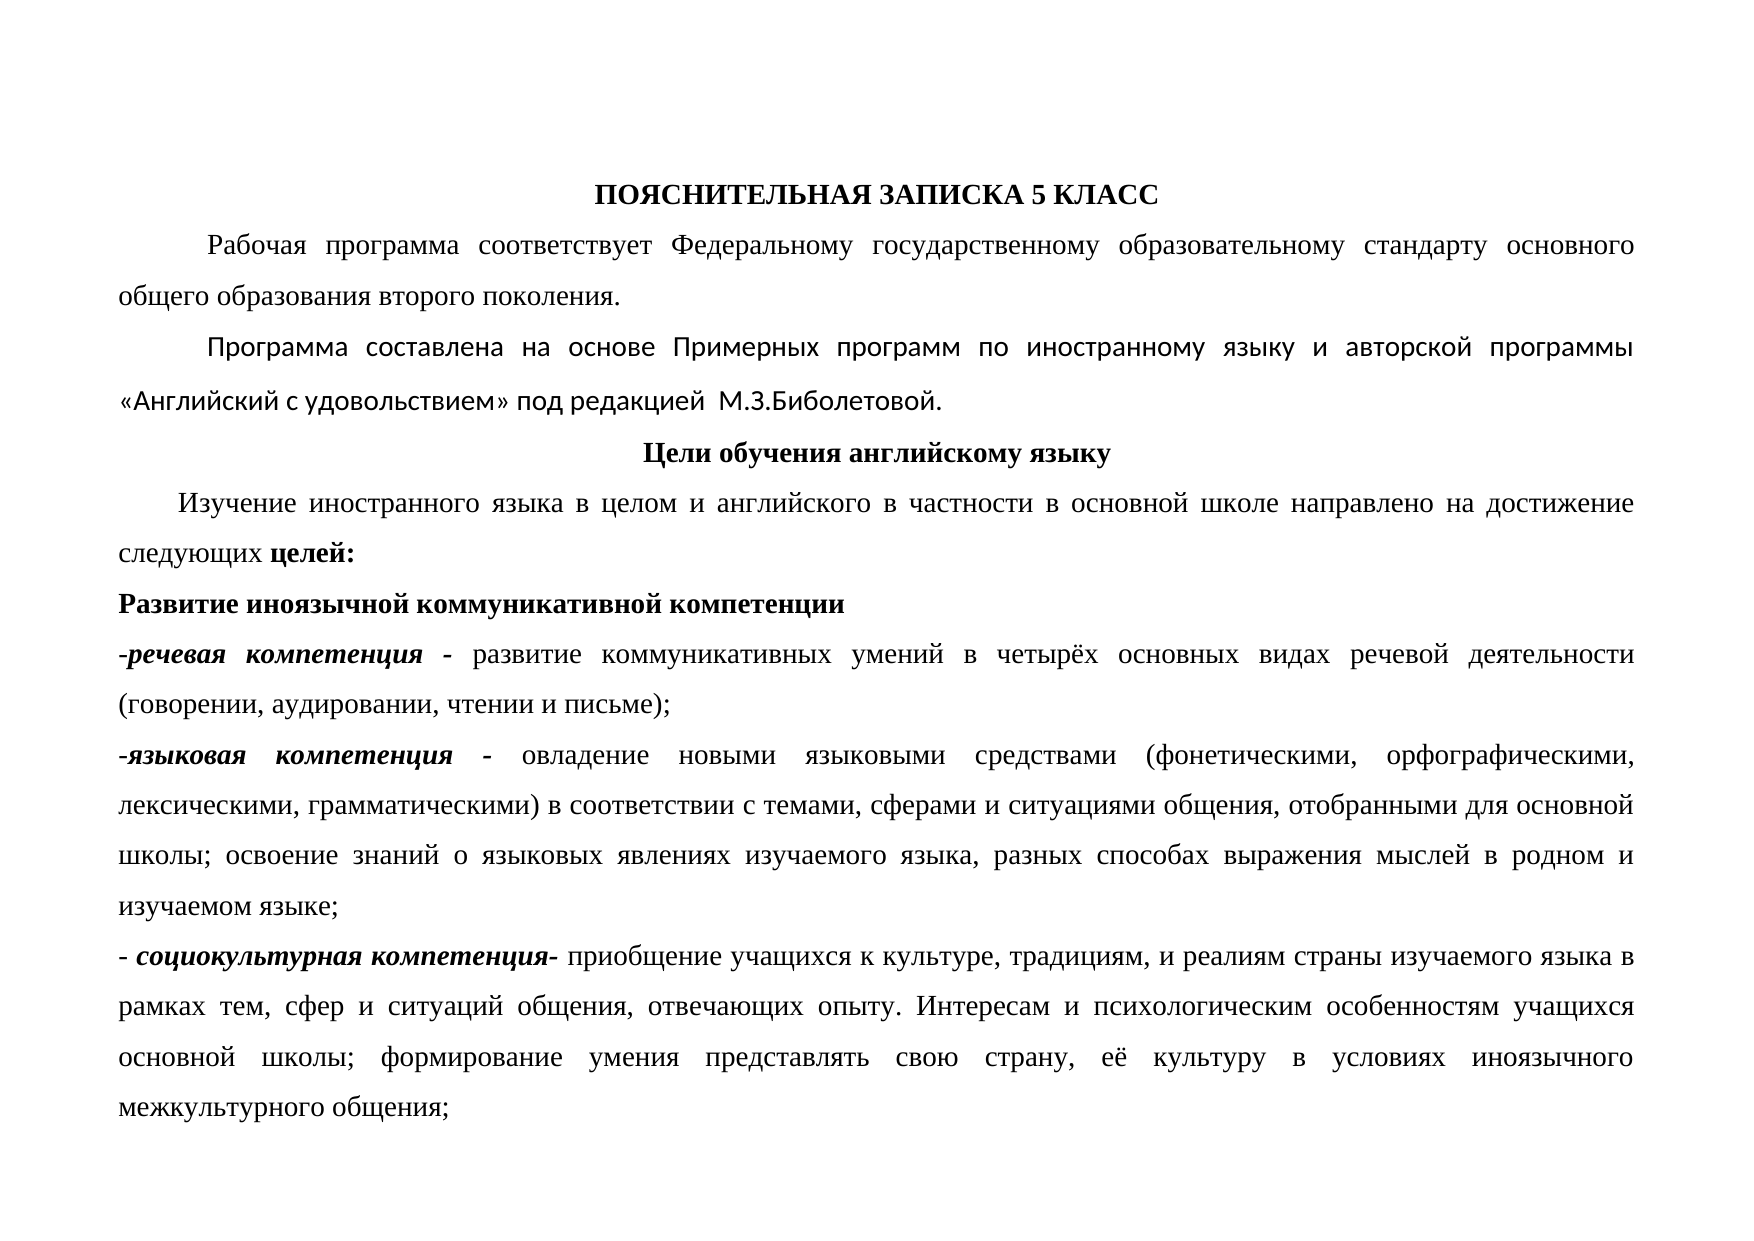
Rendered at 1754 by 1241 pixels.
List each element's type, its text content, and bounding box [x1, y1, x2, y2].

text Рабочая программа соответствует Федеральному государственному образовательному стандарту основного общего образования второго поколения. [118, 227, 1636, 311]
text Развитие иноязычной коммуникативной компетенции [118, 586, 1636, 619]
text - социокультурная компетенция- приобщение учащихся к культуре, традициям, и реалиям страны изучаемого языка в рамках тем, сфер и ситуаций общения, отвечающих опыту. Интересам и психологическим особенностям учащихся основной школы; формирование умения представлять свою страну, её культуру в условиях иноязычного межкультурного общения; [118, 938, 1636, 1123]
text Изучение иностранного языка в целом и английского в частности в основной школе направлено на достижение следующих целей: [118, 485, 1636, 569]
text ПОЯСНИТЕЛЬНАЯ ЗАПИСКА 5 КЛАСС [118, 177, 1636, 211]
text -речевая компетенция - развитие коммуникативных умений в четырёх основных видах речевой деятельности (говорении, аудировании, чтении и письме); [118, 636, 1636, 720]
text Программа составлена на основе Примерных программ по иностранному языку и авторской программы «Английский с удовольствием» под редакцией М.З.Биболетовой. [118, 328, 1636, 417]
text Цели обучения английскому языку [118, 435, 1636, 468]
text -языковая компетенция - овладение новыми языковыми средствами (фонетическими, орфографическими, лексическими, грамматическими) в соответствии с темами, сферами и ситуациями общения, отобранными для основной школы; освоение знаний о языковых явлениях изучаемого языка, разных способах выражения мыслей в родном и изучаемом языке; [118, 737, 1636, 921]
